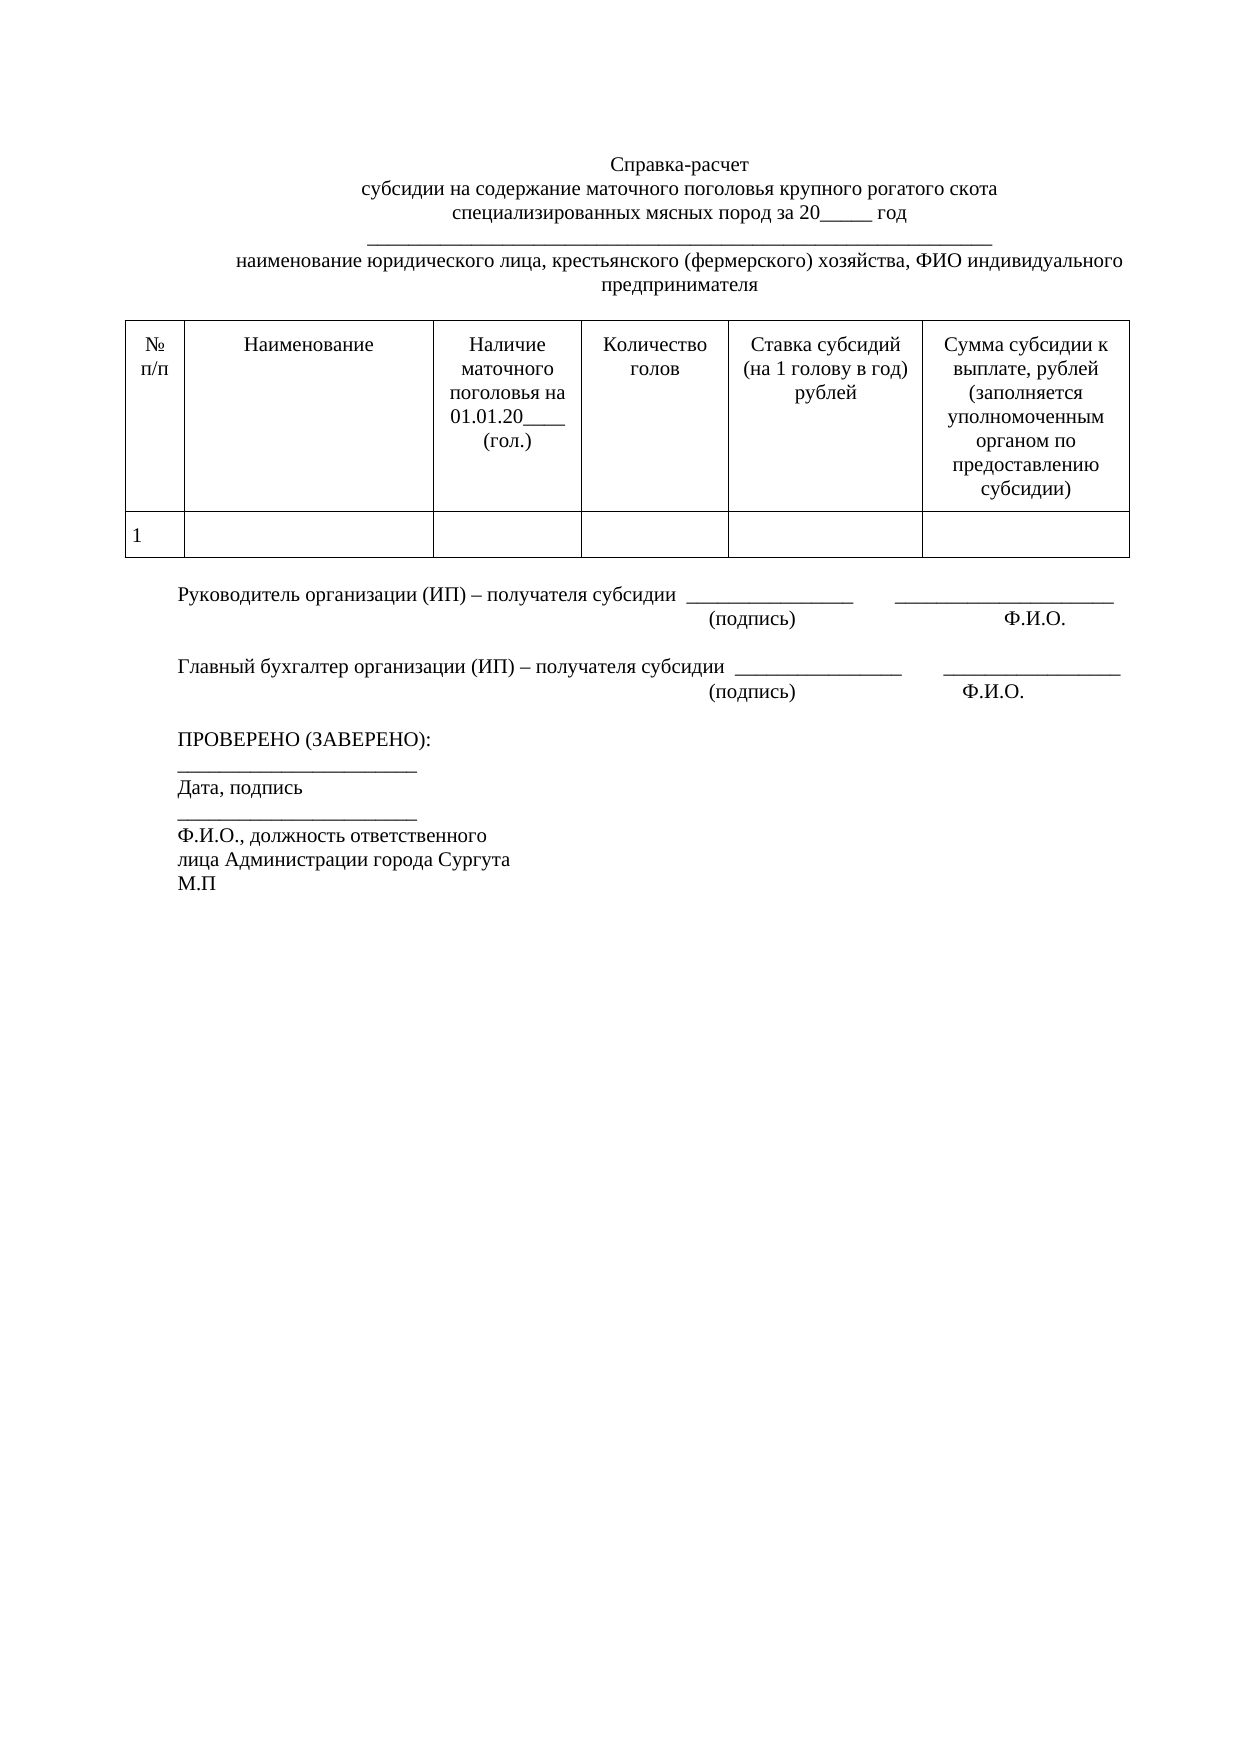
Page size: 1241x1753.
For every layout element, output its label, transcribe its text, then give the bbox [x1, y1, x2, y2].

text М.П [177, 871, 1182, 895]
table_header № п/п [126, 321, 184, 511]
table_header Сумма субсидии к выплате, рублей (заполняется уполномоченным органом по предоставлению субсидии) [923, 321, 1129, 511]
text ПРОВЕРЕНО (ЗАВЕРЕНО): [177, 727, 1182, 751]
table_header Наличие маточного поголовья на 01.01.20____ (гол.) [434, 321, 581, 511]
table_cell 1 [126, 512, 184, 557]
table_header Наименование [185, 321, 433, 511]
text Дата, подпись [177, 775, 1182, 799]
text Главный бухгалтер организации (ИП) – получателя субсидии ________________ _________________ [177, 654, 1182, 678]
table_cell [582, 512, 728, 557]
text Ф.И.О., должность ответственного [177, 823, 1182, 847]
text (подпись) Ф.И.О. [177, 678, 1182, 703]
text Руководитель организации (ИП) – получателя субсидии ________________ _____________________ [177, 582, 1182, 606]
text лица Администрации города Сургута [177, 847, 1182, 871]
table_cell [185, 512, 433, 557]
table_header Количество голов [582, 321, 728, 511]
text ____________________________________________________________ [177, 224, 1182, 248]
text субсидии на содержание маточного поголовья крупного рогатого скота [177, 176, 1182, 200]
text специализированных мясных пород за 20_____ год [177, 200, 1182, 224]
table_cell [434, 512, 581, 557]
text наименование юридического лица, крестьянского (фермерского) хозяйства, ФИО индивидуального предпринимателя [177, 248, 1182, 296]
table_cell [729, 512, 922, 557]
text (подпись) Ф.И.О. [177, 606, 1182, 630]
text _______________________ [177, 799, 1182, 823]
text _______________________ [177, 751, 1182, 775]
table_cell [923, 512, 1129, 557]
text Справка-расчет [177, 152, 1182, 176]
table_header Ставка субсидий (на 1 голову в год) рублей [729, 321, 922, 511]
